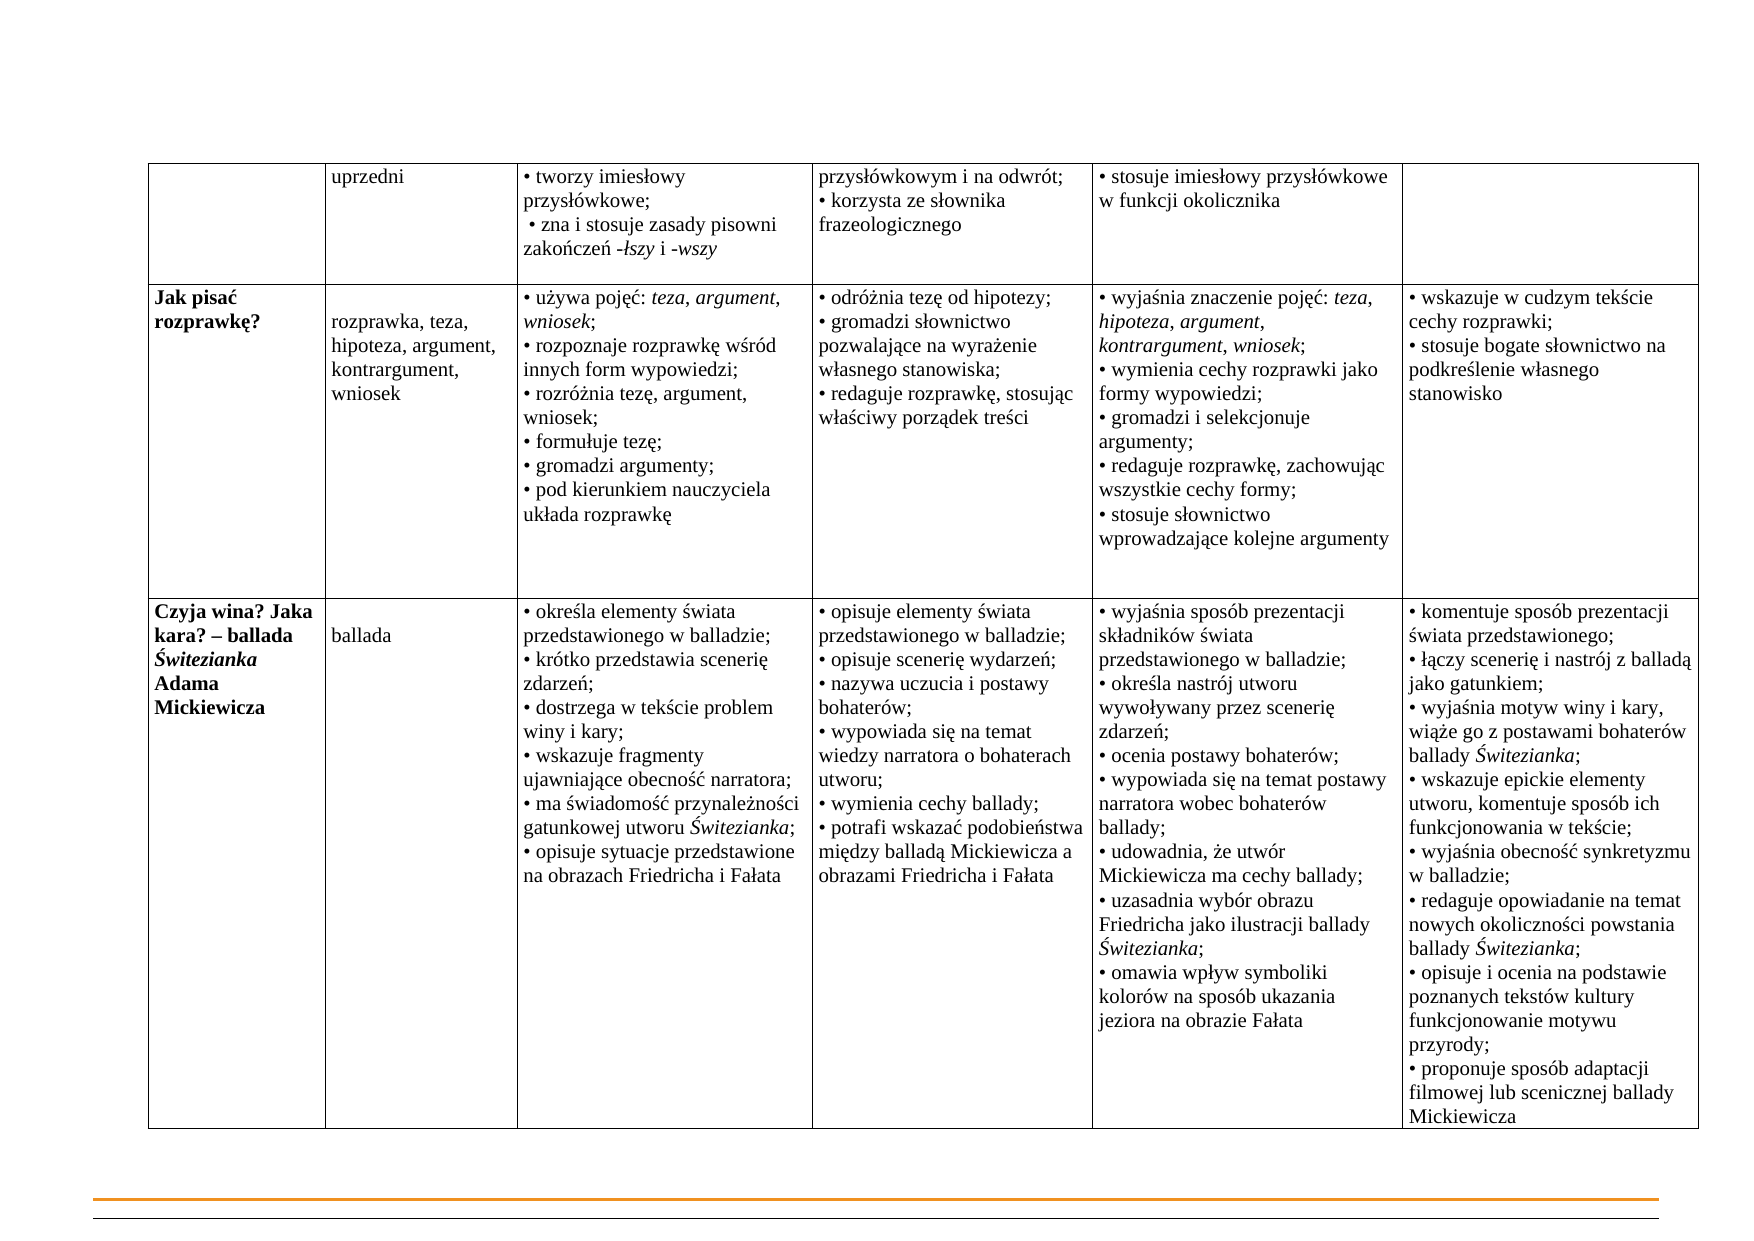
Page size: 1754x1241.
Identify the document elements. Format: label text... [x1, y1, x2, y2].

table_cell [813, 164, 1092, 284]
table_cell ballada [326, 599, 517, 1128]
table_cell • wyjaśnia sposób prezentacji składników świata przedstawionego w balladzie; • określa nastrój utworu wywoływany przez scenerię zdarzeń; • ocenia postawy bohaterów; • wypowiada się na temat postawy narratora wobec bohaterów ballady; • udowadnia, że utwór Mickiewicza ma cechy ballady; • uzasadnia wybór obrazu Friedricha jako ilustracji ballady Świtezianka; • omawia wpływ symboliki kolorów na sposób ukazania jeziora na obrazie Fałata [1093, 599, 1402, 1128]
table_cell rozprawka, teza, hipoteza, argument, kontrargument, wniosek [326, 285, 517, 598]
table_cell • odróżnia tezę od hipotezy; • gromadzi słownictwo pozwalające na wyrażenie własnego stanowiska; • redaguje rozprawkę, stosując właściwy porządek treści [813, 285, 1092, 598]
table_cell • używa pojęć: teza, argument, wniosek; • rozpoznaje rozprawkę wśród innych form wypowiedzi; • rozróżnia tezę, argument, wniosek; • formułuje tezę; • gromadzi argumenty; • pod kierunkiem nauczyciela układa rozprawkę [518, 285, 812, 598]
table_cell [518, 164, 812, 284]
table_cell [1403, 164, 1698, 284]
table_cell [326, 164, 517, 284]
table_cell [1093, 164, 1402, 284]
table_cell • opisuje elementy świata przedstawionego w balladzie; • opisuje scenerię wydarzeń; • nazywa uczucia i postawy bohaterów; • wypowiada się na temat wiedzy narratora o bohaterach utworu; • wymienia cechy ballady; • potrafi wskazać podobieństwa między balladą Mickiewicza a obrazami Friedricha i Fałata [813, 599, 1092, 1128]
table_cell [149, 164, 325, 284]
table_cell Czyja wina? Jaka kara? – ballada Świtezianka Adama Mickiewicza [149, 599, 325, 1128]
table_cell • wyjaśnia znaczenie pojęć: teza, hipoteza, argument, kontrargument, wniosek; • wymienia cechy rozprawki jako formy wypowiedzi; • gromadzi i selekcjonuje argumenty; • redaguje rozprawkę, zachowując wszystkie cechy formy; • stosuje słownictwo wprowadzające kolejne argumenty [1093, 285, 1402, 598]
table_cell • wskazuje w cudzym tekście cechy rozprawki; • stosuje bogate słownictwo na podkreślenie własnego stanowisko [1403, 285, 1698, 598]
table_cell Jak pisać rozprawkę? [149, 285, 325, 598]
table_cell • komentuje sposób prezentacji świata przedstawionego; • łączy scenerię i nastrój z balladą jako gatunkiem; • wyjaśnia motyw winy i kary, wiąże go z postawami bohaterów ballady Świtezianka; • wskazuje epickie elementy utworu, komentuje sposób ich funkcjonowania w tekście; • wyjaśnia obecność synkretyzmu w balladzie; • redaguje opowiadanie na temat nowych okoliczności powstania ballady Świtezianka; • opisuje i ocenia na podstawie poznanych tekstów kultury funkcjonowanie motywu przyrody; • proponuje sposób adaptacji filmowej lub scenicznej ballady Mickiewicza [1403, 599, 1698, 1128]
table_cell • określa elementy świata przedstawionego w balladzie; • krótko przedstawia scenerię zdarzeń; • dostrzega w tekście problem winy i kary; • wskazuje fragmenty ujawniające obecność narratora; • ma świadomość przynależności gatunkowej utworu Świtezianka; • opisuje sytuacje przedstawione na obrazach Friedricha i Fałata [518, 599, 812, 1128]
